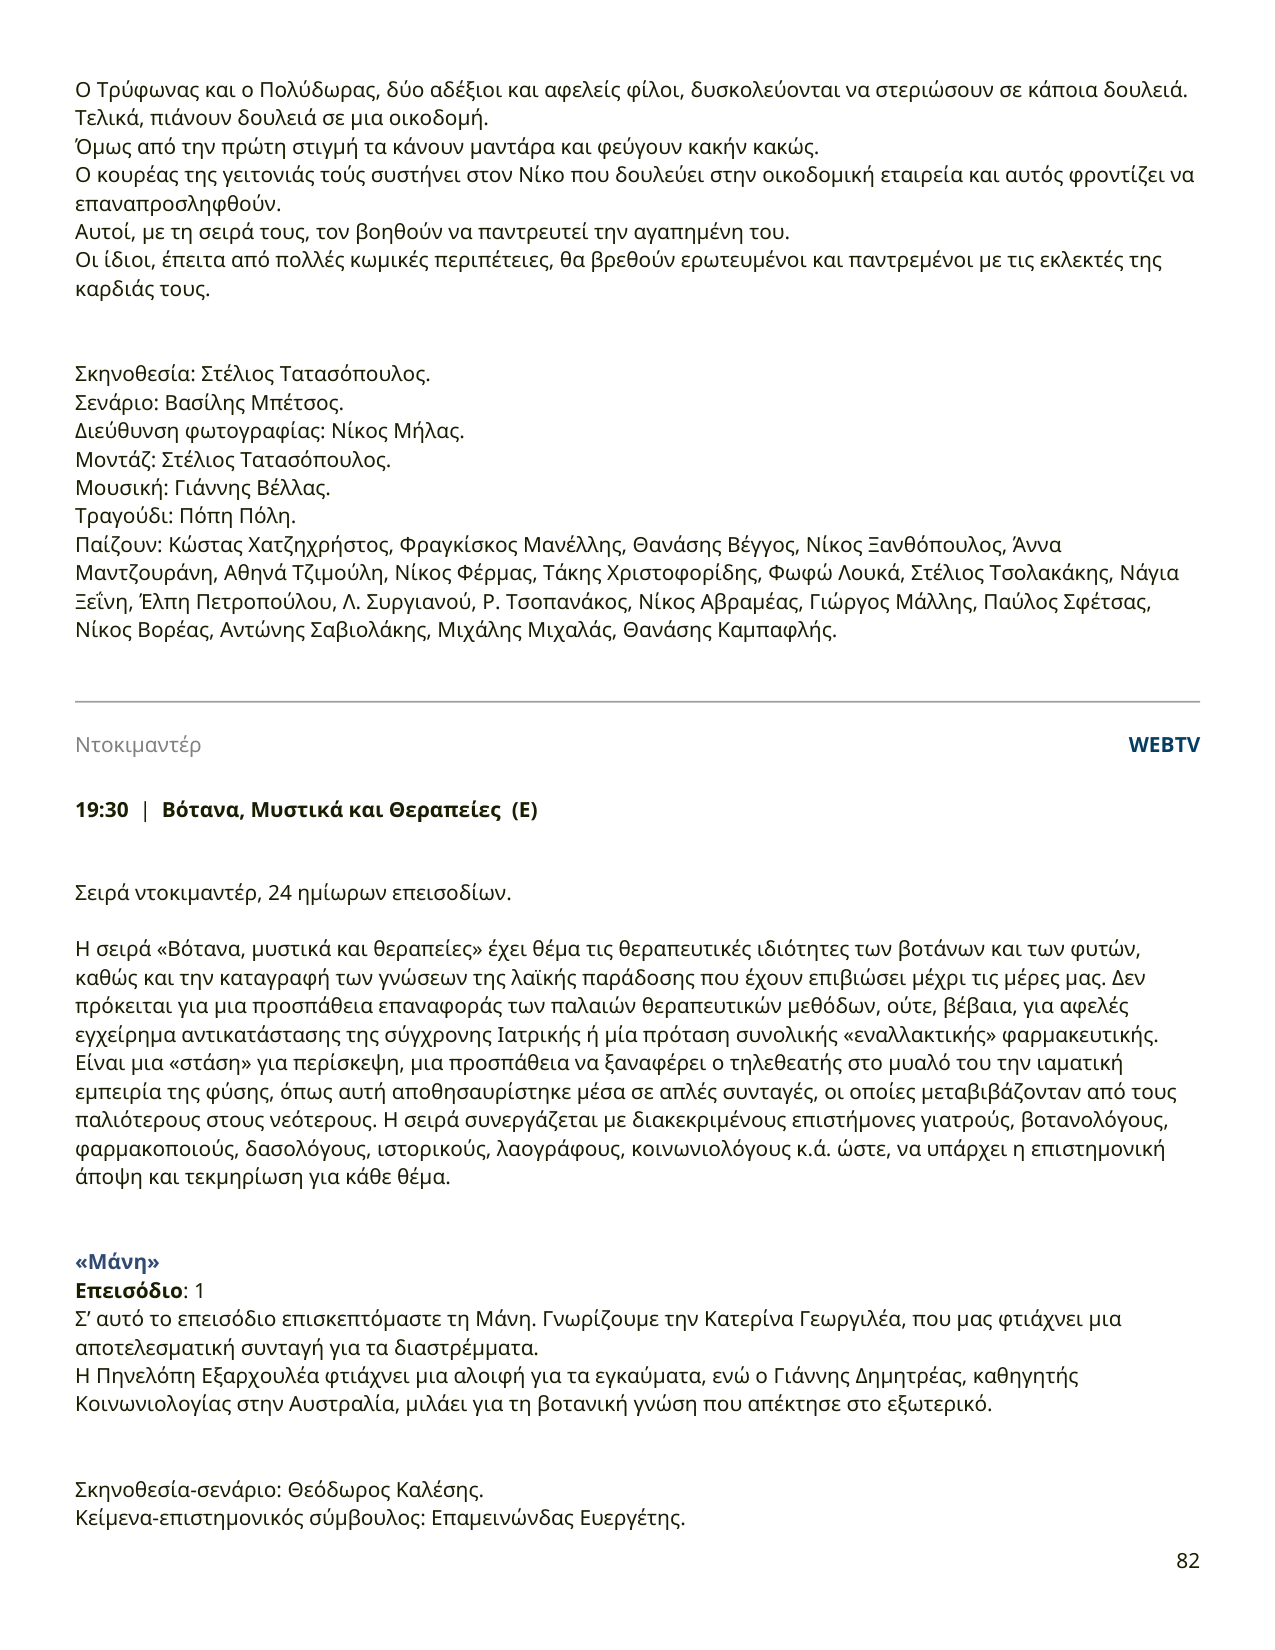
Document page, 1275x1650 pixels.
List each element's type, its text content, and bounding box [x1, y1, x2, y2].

table_header Ντοκιμαντέρ [75, 730, 637, 758]
table_header WEBTV [638, 730, 1200, 758]
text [75, 75, 1200, 302]
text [75, 1418, 1200, 1532]
text 19:30 | Βότανα, Μυστικά και Θεραπείες (E) [75, 758, 1200, 853]
text Σειρά ντοκιμαντέρ, 24 ημίωρων επεισοδίων. Η σειρά «Βότανα, μυστικά και θεραπείες» έχει θέμα τις θεραπευτικές ιδιότητες των βοτάνων και των φυτών, καθώς και την καταγραφή των γνώσεων της λαϊκής παράδοσης που έχουν επιβιώσει μέχρι τις μέρες μας. Δεν πρόκειται για μια προσπάθεια επαναφοράς των παλαιών θεραπευτικών μεθόδων, ούτε, βέβαια, για αφελές εγχείρημα αντικατάστασης της σύγχρονης Ιατρικής ή μία πρόταση συνολικής «εναλλακτικής» φαρμακευτικής. Είναι μια «στάση» για περίσκεψη, μια προσπάθεια να ξαναφέρει ο τηλεθεατής στο μυαλό του την ιαματική εμπειρία της φύσης, όπως αυτή αποθησαυρίστηκε μέσα σε απλές συνταγές, οι οποίες μεταβιβάζονταν από τους παλιότερους στους νεότερους. Η σειρά συνεργάζεται με διακεκριμένους επιστήμονες γιατρούς, βοτανολόγους, φαρμακοποιούς, δασολόγους, ιστορικούς, λαογράφους, κοινωνιολόγους κ.ά. ώστε, να υπάρχει η επιστημονική άποψη και τεκμηρίωση για κάθε θέμα. [75, 878, 1200, 1191]
text «Μάνη» Eπεισόδιο: 1 [75, 1191, 1200, 1304]
text Σ’ αυτό το επεισόδιο επισκεπτόμαστε τη Μάνη. Γνωρίζουμε την Κατερίνα Γεωργιλέα, που μας φτιάχνει μια αποτελεσματική συνταγή για τα διαστρέμματα. Η Πηνελόπη Εξαρχουλέα φτιάχνει μια αλοιφή για τα εγκαύματα, ενώ ο Γιάννης Δημητρέας, καθηγητής Κοινωνιολογίας στην Αυστραλία, μιλάει για τη βοτανική γνώση που απέκτησε στο εξωτερικό. [75, 1304, 1200, 1418]
text Σκηνοθεσία: Στέλιος Τατασόπουλος. Σενάριο: Βασίλης Μπέτσος. Διεύθυνση φωτογραφίας: Νίκος Μήλας. Μοντάζ: Στέλιος Τατασόπουλος. Μουσική: Γιάννης Βέλλας. Τραγούδι: Πόπη Πόλη. Παίζουν: Κώστας Χατζηχρήστος, Φραγκίσκος Μανέλλης, Θανάσης Βέγγος, Νίκος Ξανθόπουλος, Άννα Μαντζουράνη, Αθηνά Τζιμούλη, Νίκος Φέρμας, Τάκης Χριστοφορίδης, Φωφώ Λουκά, Στέλιος Τσολακάκης, Νάγια Ξεΐνη, Έλπη Πετροπούλου, Λ. Συργιανού, Ρ. Τσοπανάκος, Νίκος Αβραμέας, Γιώργος Μάλλης, Παύλος Σφέτσας, Νίκος Βορέας, Αντώνης Σαβιολάκης, Μιχάλης Μιχαλάς, Θανάσης Καμπαφλής. [75, 302, 1200, 700]
